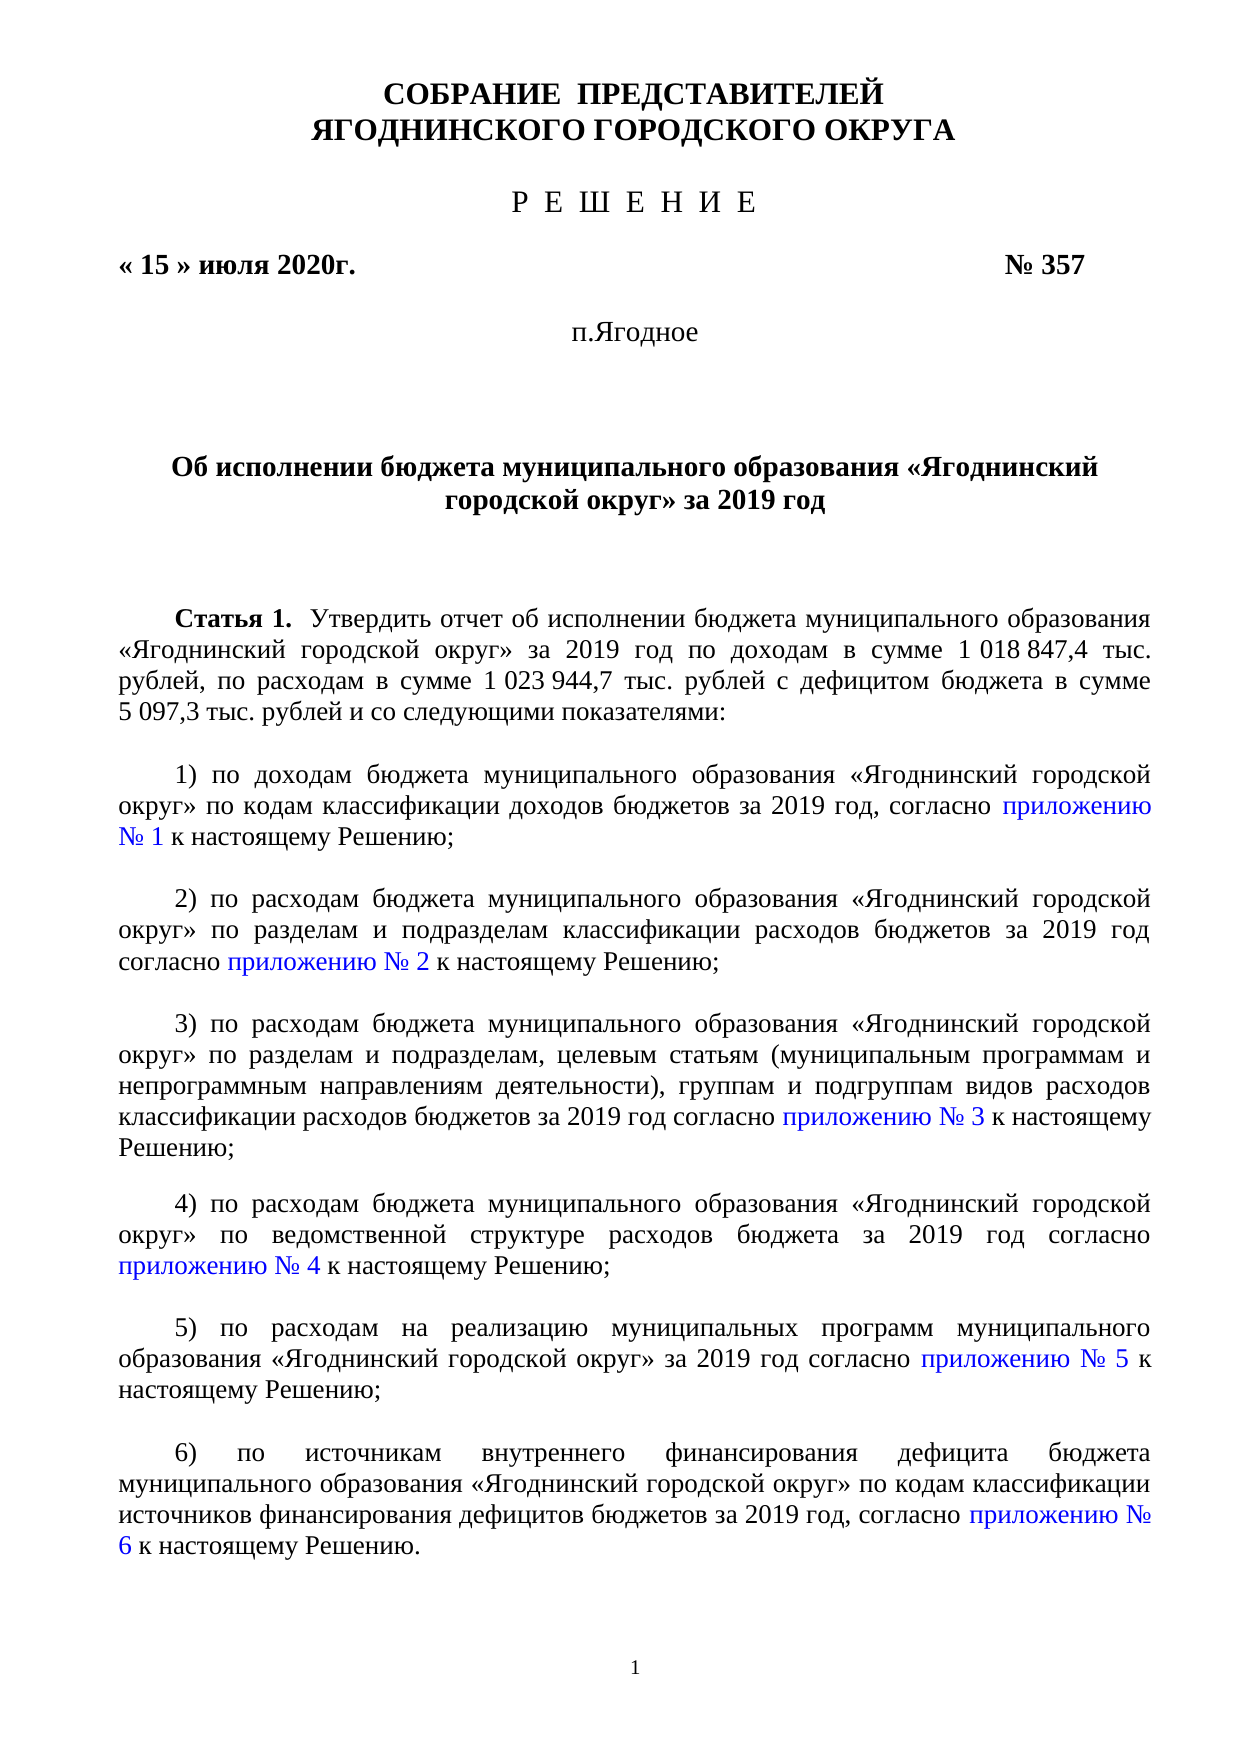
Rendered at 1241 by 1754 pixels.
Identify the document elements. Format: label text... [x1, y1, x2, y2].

text 2) по расходам бюджета муниципального образования «Ягоднинский городской округ» по разделам и подразделам классификации расходов бюджетов за 2019 год согласно приложению № 2 к настоящему Решению; [118, 882, 1152, 976]
text 6) по источникам внутреннего финансирования дефицита бюджета муниципального образования «Ягоднинский городской округ» по кодам классификации источников финансирования дефицитов бюджетов за 2019 год, согласно приложению № 6 к настоящему Решению. [118, 1436, 1152, 1561]
text Статья 1. Утвердить отчет об исполнении бюджета муниципального образования «Ягоднинский городской округ» за 2019 год по доходам в сумме 1 018 847,4 тыс. рублей, по расходам в сумме 1 023 944,7 тыс. рублей с дефицитом бюджета в сумме 5 097,3 тыс. рублей и со следующими показателями: [118, 602, 1152, 727]
text 4) по расходам бюджета муниципального образования «Ягоднинский городской округ» по ведомственной структуре расходов бюджета за 2019 год согласно приложению № 4 к настоящему Решению; [118, 1187, 1152, 1280]
text 3) по расходам бюджета муниципального образования «Ягоднинский городской округ» по разделам и подразделам, целевым статьям (муниципальным программам и непрограммным направлениям деятельности), группам и подгруппам видов расходов классификации расходов бюджетов за 2019 год согласно приложению № 3 к настоящему Решению; [118, 1007, 1152, 1163]
text Р Е Ш Е Н И Е [118, 183, 1149, 219]
text 1) по доходам бюджета муниципального образования «Ягоднинский городской округ» по кодам классификации доходов бюджетов за 2019 год, согласно приложению № 1 к настоящему Решению; [118, 758, 1152, 851]
subtitle ЯГОДНИНСКОГО ГОРОДСКОГО ОКРУГА [118, 111, 1149, 147]
text 5) по расходам на реализацию муниципальных программ муниципального образования «Ягоднинский городской округ» за 2019 год согласно приложению № 5 к настоящему Решению; [118, 1311, 1152, 1405]
text п.Ягодное [118, 314, 1152, 348]
text « 15 » июля 2020г. № 357 [118, 247, 1152, 281]
text Об исполнении бюджета муниципального образования «Ягоднинский городской округ» за 2019 год [118, 449, 1152, 516]
subtitle СОБРАНИЕ ПРЕДСТАВИТЕЛЕЙ [118, 75, 1149, 111]
